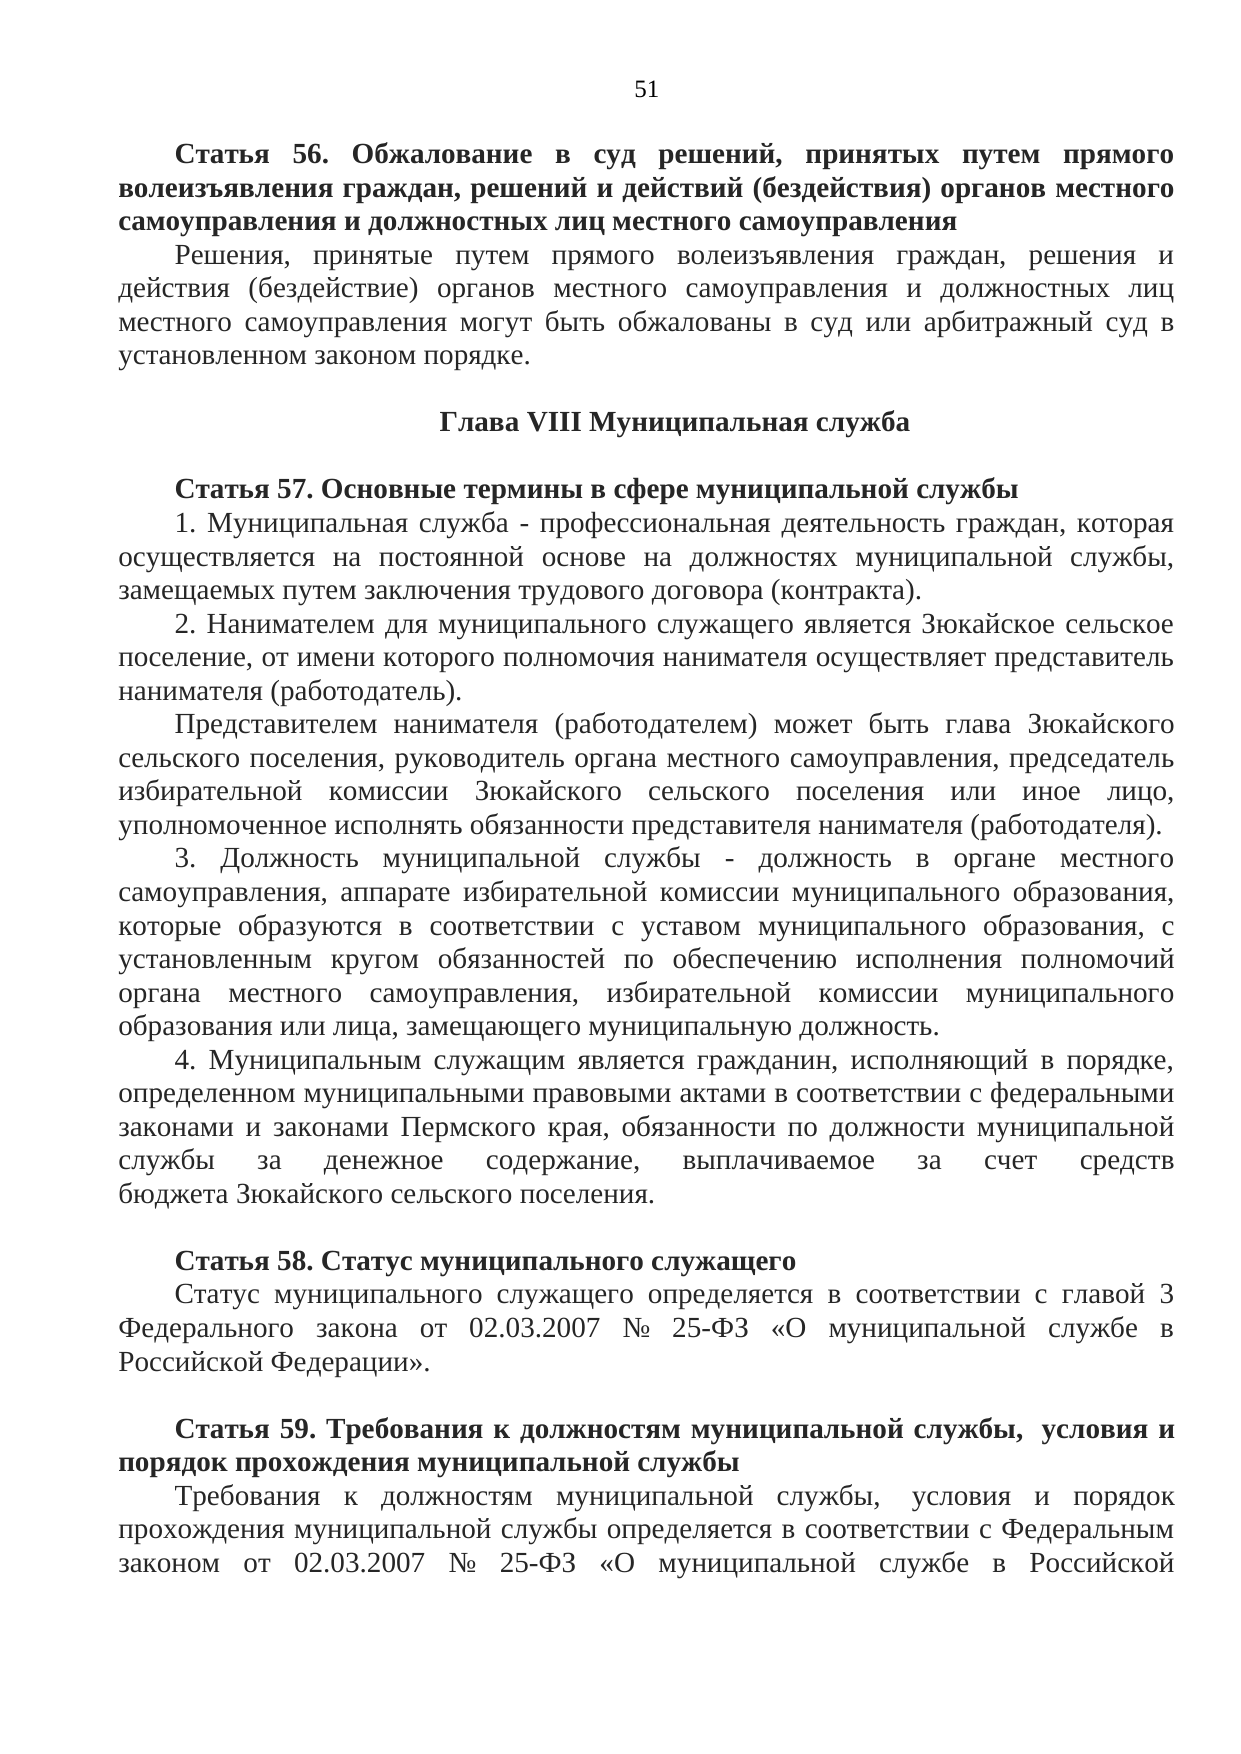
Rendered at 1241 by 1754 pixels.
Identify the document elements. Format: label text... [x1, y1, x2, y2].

text Статья 58. Статус муниципального служащего [118, 1243, 1175, 1277]
text 3. Должность муниципальной службы - должность в органе местного самоуправления, аппарате избирательной комиссии муниципального образования, которые образуются в соответствии с уставом муниципального образования, с установленным кругом обязанностей по обеспечению исполнения полномочий органа местного самоуправления, избирательной комиссии муниципального образования или лица, замещающего муниципальную должность. [118, 841, 1175, 1042]
text Статья 56. Обжалование в суд решений, принятых путем прямого волеизъявления граждан, решений и действий (бездействия) органов местного самоуправления и должностных лиц местного самоуправления [118, 136, 1175, 237]
text Представителем нанимателя (работодателем) может быть глава Зюкайского сельского поселения, руководитель органа местного самоуправления, председатель избирательной комиссии Зюкайского сельского поселения или иное лицо, уполномоченное исполнять обязанности представителя нанимателя (работодателя). [118, 706, 1175, 841]
text 2. Нанимателем для муниципального служащего является Зюкайское сельское поселение, от имени которого полномочия нанимателя осуществляет представитель нанимателя (работодатель). [118, 606, 1175, 706]
text 1. Муниципальная служба - профессиональная деятельность граждан, которая осуществляется на постоянной основе на должностях муниципальной службы, замещаемых путем заключения трудового договора (контракта). [118, 505, 1175, 606]
text 4. Муниципальным служащим является гражданин, исполняющий в порядке, определенном муниципальными правовыми актами в соответствии с федеральными законами и законами Пермского края, обязанности по должности муниципальной службы за денежное содержание, выплачиваемое за счет средств бюджета Зюкайского сельского поселения. [118, 1042, 1175, 1209]
text Статья 59. Требования к должностям муниципальной службы, условия и порядок прохождения муниципальной службы [118, 1411, 1175, 1478]
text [118, 1478, 1175, 1578]
text Статья 57. Основные термины в сфере муниципальной службы [118, 472, 1175, 505]
text Решения, принятые путем прямого волеизъявления граждан, решения и действия (бездействие) органов местного самоуправления и должностных лиц местного самоуправления могут быть обжалованы в суд или арбитражный суд в установленном законом порядке. [118, 237, 1175, 371]
text Глава VIII Муниципальная служба [118, 404, 1175, 438]
text Статус муниципального служащего определяется в соответствии с главой 3 Федерального закона от 02.03.2007 № 25-ФЗ «О муниципальной службе в Российской Федерации». [118, 1277, 1175, 1377]
